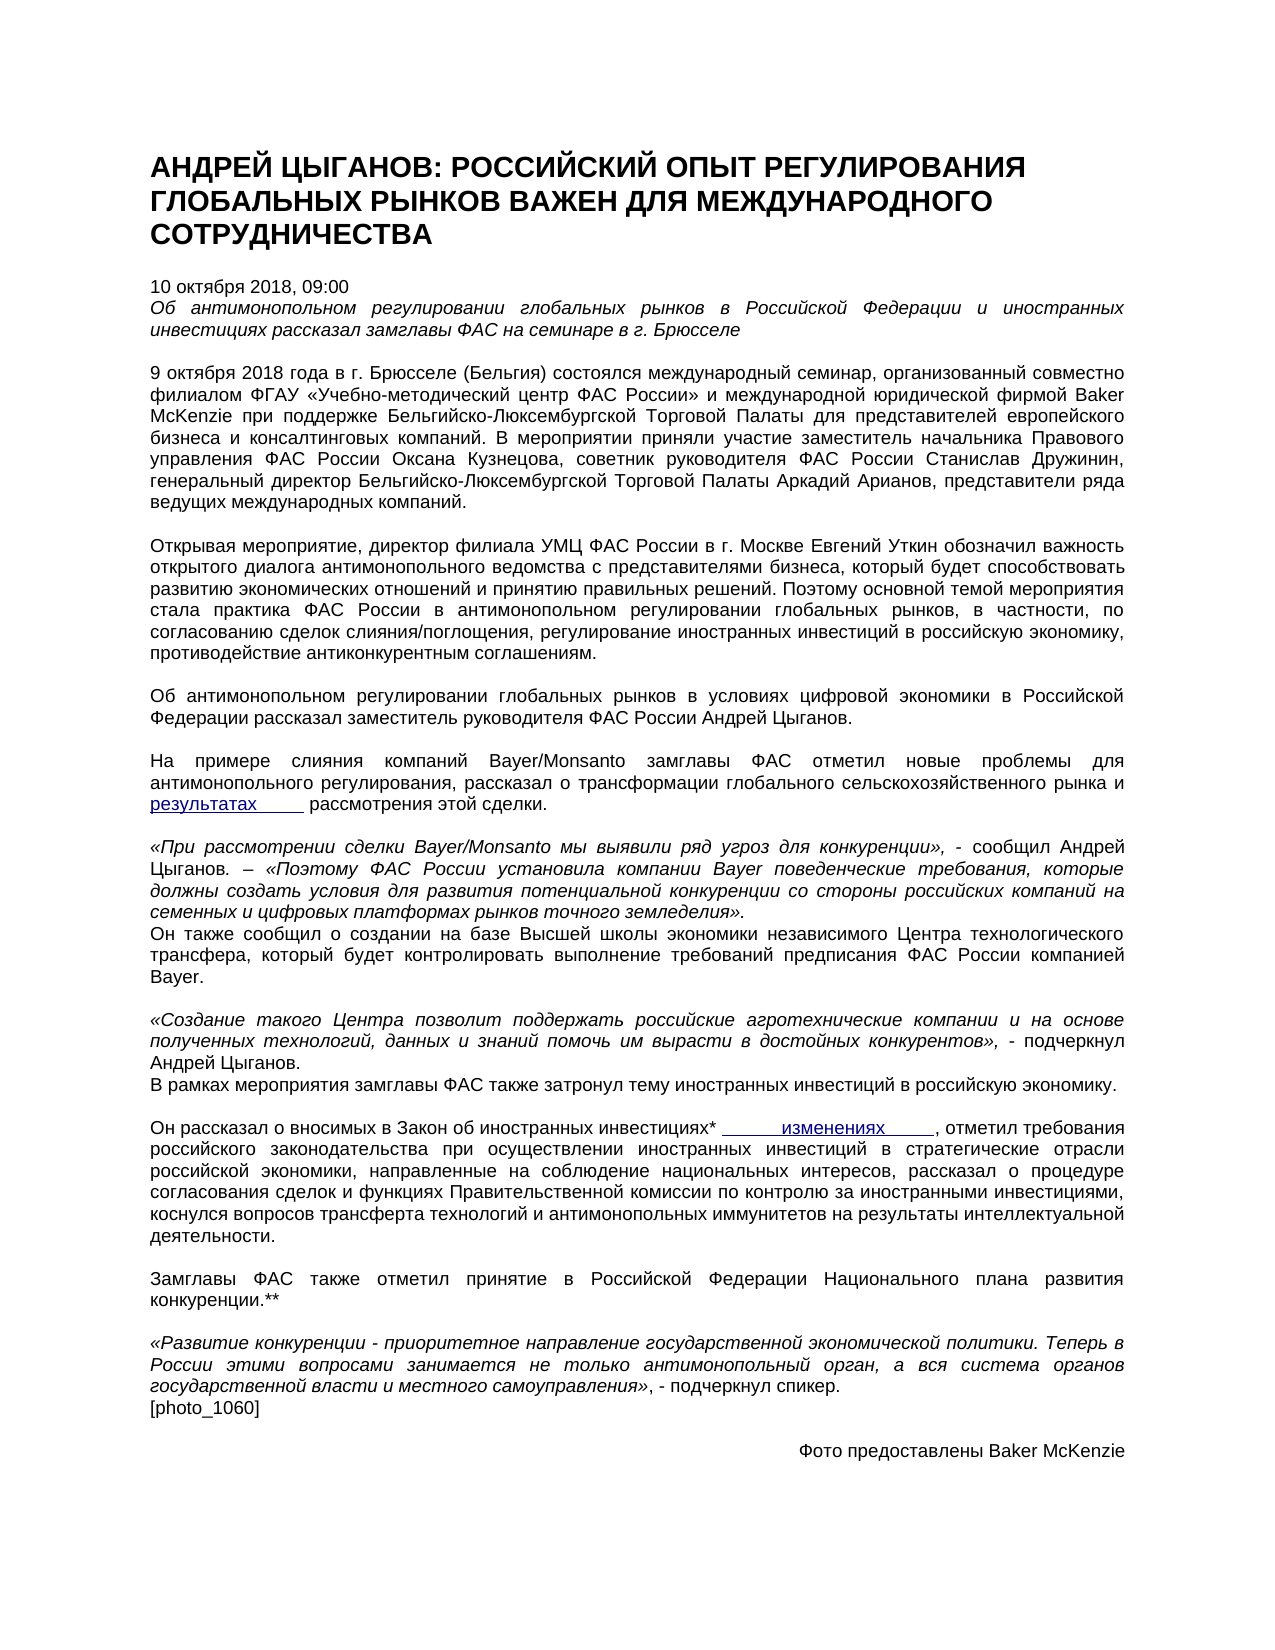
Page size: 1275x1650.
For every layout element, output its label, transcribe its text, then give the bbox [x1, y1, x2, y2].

text Он рассказал о вносимых в Закон об иностранных инвестициях* изменениях , отметил требования российского законодательства при осуществлении иностранных инвестиций в стратегические отрасли российской экономики, направленные на соблюдение национальных интересов, рассказал о процедуре согласования сделок и функциях Правительственной комиссии по контролю за иностранными инвестициями, коснулся вопросов трансферта технологий и антимонопольных иммунитетов на результаты интеллектуальной деятельности. [150, 1117, 1125, 1246]
text [photo_1060] [150, 1397, 1125, 1418]
subtitle Андрей Цыганов: Российский опыт регулирования глобальных рынков важен для международного сотрудничества [150, 150, 1125, 251]
text «Создание такого Центра позволит поддержать российские агротехнические компании и на основе полученных технологий, данных и знаний помочь им вырасти в достойных конкурентов», - подчеркнул Андрей Цыганов. [150, 1009, 1125, 1073]
text «При рассмотрении сделки Bayer/Monsanto мы выявили ряд угроз для конкуренции», - сообщил Андрей Цыганов. – «Поэтому ФАС России установила компании Bayer поведенческие требования, которые должны создать условия для развития потенциальной конкуренции со стороны российских компаний на семенных и цифровых платформах рынков точного земледелия». [150, 836, 1125, 922]
text В рамках мероприятия замглавы ФАС также затронул тему иностранных инвестиций в российскую экономику. [150, 1073, 1125, 1095]
text Открывая мероприятие, директор филиала УМЦ ФАС России в г. Москве Евгений Уткин обозначил важность открытого диалога антимонопольного ведомства с представителями бизнеса, который будет способствовать развитию экономических отношений и принятию правильных решений. Поэтому основной темой мероприятия стала практика ФАС России в антимонопольном регулировании глобальных рынков, в частности, по согласованию сделок слияния/поглощения, регулирование иностранных инвестиций в российскую экономику, противодействие антиконкурентным соглашениям. [150, 534, 1125, 664]
text Об антимонопольном регулировании глобальных рынков в Российской Федерации и иностранных инвестициях рассказал замглавы ФАС на семинаре в г. Брюсселе [150, 297, 1125, 340]
text 10 октября 2018, 09:00 [150, 276, 1125, 297]
text На примере слияния компаний Bayer/Monsanto замглавы ФАС отметил новые проблемы для антимонопольного регулирования, рассказал о трансформации глобального сельскохозяйственного рынка и результатах рассмотрения этой сделки. [150, 750, 1125, 815]
text Фото предоставлены Baker McKenzie [150, 1440, 1125, 1462]
text Об антимонопольном регулировании глобальных рынков в условиях цифровой экономики в Российской Федерации рассказал заместитель руководителя ФАС России Андрей Цыганов. [150, 685, 1125, 728]
text 9 октября 2018 года в г. Брюсселе (Бельгия) состоялся международный семинар, организованный совместно филиалом ФГАУ «Учебно-методический центр ФАС России» и международной юридической фирмой Baker McKenzie при поддержке Бельгийско-Люксембургской Торговой Палаты для представителей европейского бизнеса и консалтинговых компаний. В мероприятии приняли участие заместитель начальника Правового управления ФАС России Оксана Кузнецова, советник руководителя ФАС России Станислав Дружинин, генеральный директор Бельгийско-Люксембургской Торговой Палаты Аркадий Арианов, представители ряда ведущих международных компаний. [150, 362, 1125, 513]
text «Развитие конкуренции - приоритетное направление государственной экономической политики. Теперь в России этими вопросами занимается не только антимонопольный орган, а вся система органов государственной власти и местного самоуправления», - подчеркнул спикер. [150, 1332, 1125, 1397]
text Замглавы ФАС также отметил принятие в Российской Федерации Национального плана развития конкуренции.** [150, 1267, 1125, 1311]
text Он также сообщил о создании на базе Высшей школы экономики независимого Центра технологического трансфера, который будет контролировать выполнение требований предписания ФАС России компанией Bayer. [150, 922, 1125, 987]
